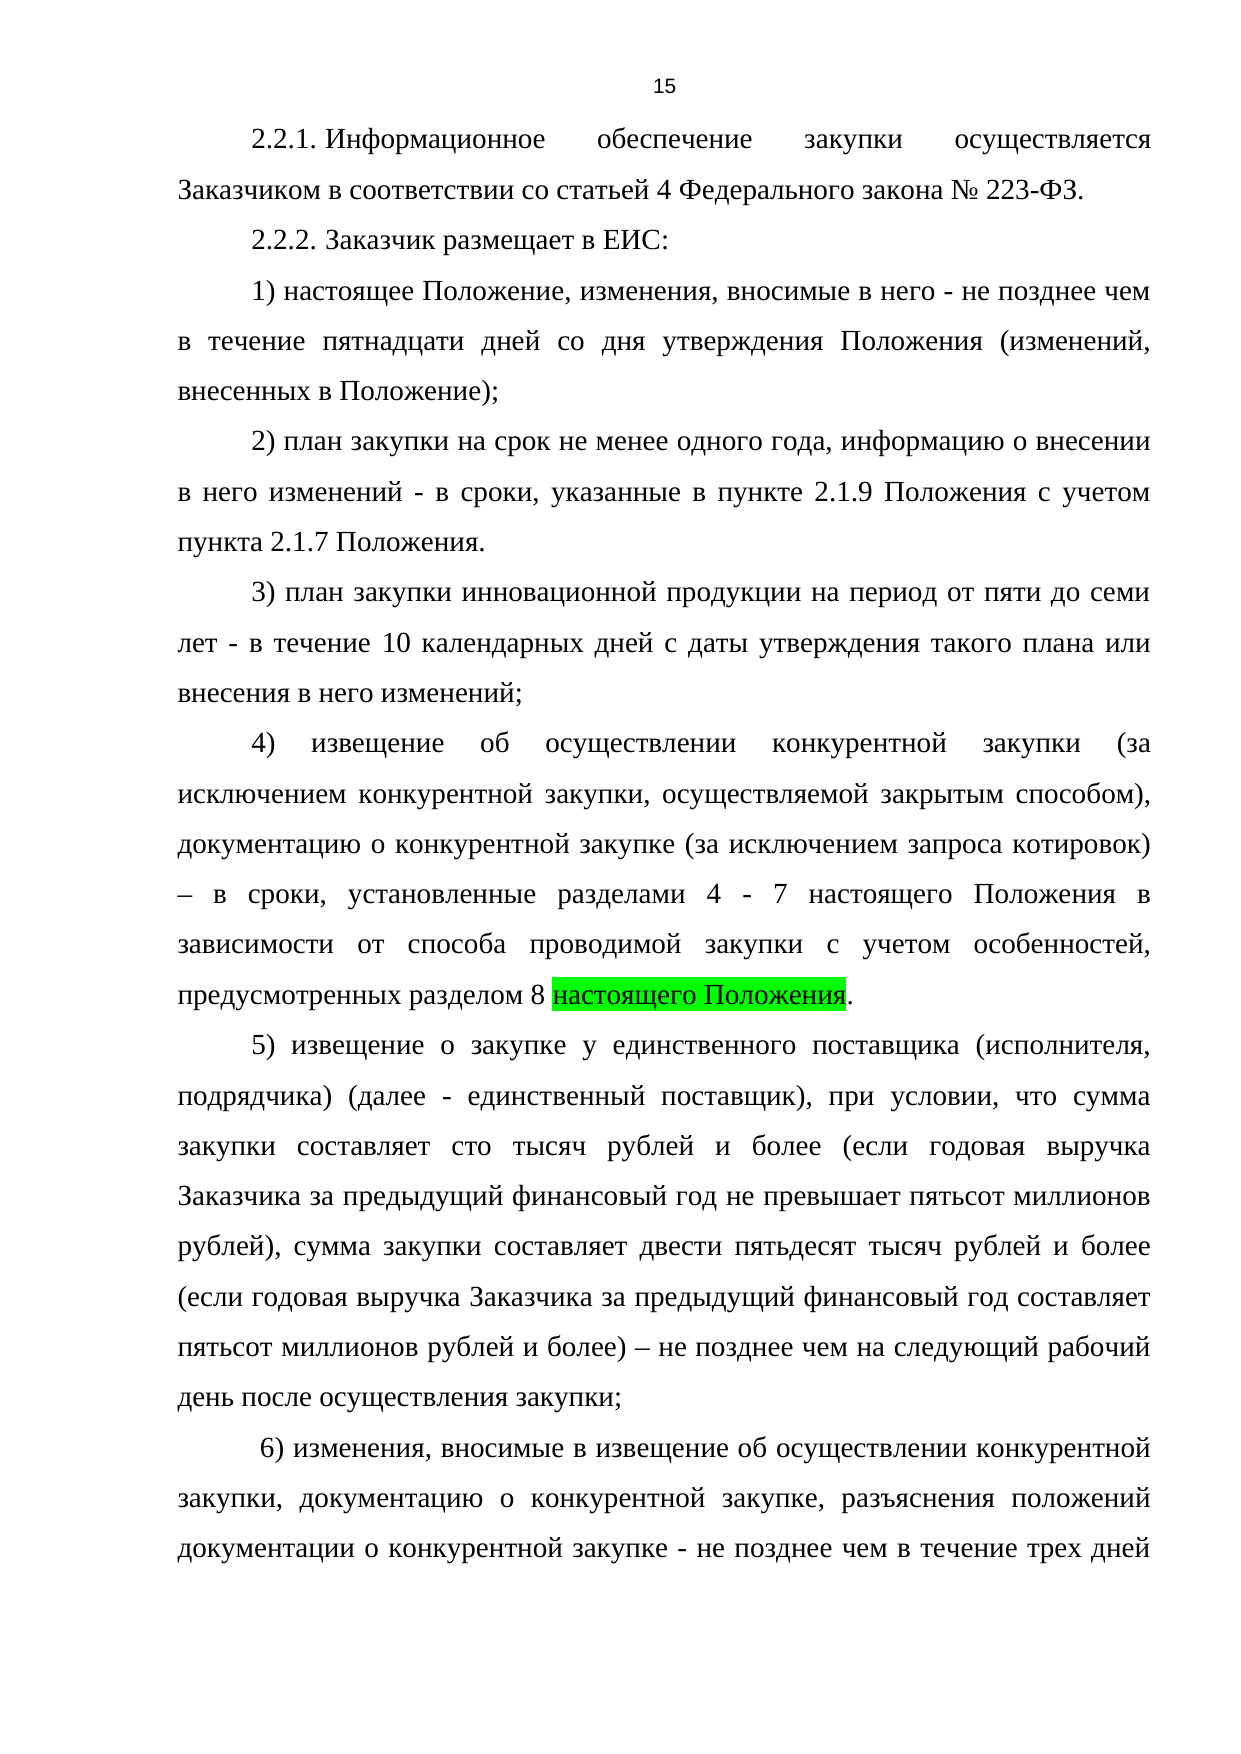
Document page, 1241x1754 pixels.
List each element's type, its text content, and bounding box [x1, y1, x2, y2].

text 4) извещение об осуществлении конкурентной закупки (за исключением конкурентной закупки, осуществляемой закрытым способом), документацию о конкурентной закупке (за исключением запроса котировок) – в сроки, установленные разделами 4 - 7 настоящего Положения в зависимости от способа проводимой закупки с учетом особенностей, предусмотренных разделом 8 настоящего Положения. [177, 725, 1152, 1011]
text 1) настоящее Положение, изменения, вносимые в него - не позднее чем в течение пятнадцати дней со дня утверждения Положения (изменений, внесенных в Положение); [177, 273, 1152, 407]
text 2) план закупки на срок не менее одного года, информацию о внесении в него изменений - в сроки, указанные в пункте 2.1.9 Положения с учетом пункта 2.1.7 Положения. [177, 423, 1152, 558]
text 5) извещение о закупке у единственного поставщика (исполнителя, подрядчика) (далее - единственный поставщик), при условии, что сумма закупки составляет сто тысяч рублей и более (если годовая выручка Заказчика за предыдущий финансовый год не превышает пятьсот миллионов рублей), сумма закупки составляет двести пятьдесят тысяч рублей и более (если годовая выручка Заказчика за предыдущий финансовый год составляет пятьсот миллионов рублей и более) – не позднее чем на следующий рабочий день после осуществления закупки; [177, 1027, 1152, 1413]
list Информационное обеспечение закупки осуществляется Заказчиком в соответствии со статьей 4 Федерального закона № 223-ФЗ. [177, 122, 1152, 206]
list Заказчик размещает в ЕИС: [177, 222, 1152, 256]
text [177, 1430, 1152, 1564]
text 3) план закупки инновационной продукции на период от пяти до семи лет - в течение 10 календарных дней с даты утверждения такого плана или внесения в него изменений; [177, 574, 1152, 709]
